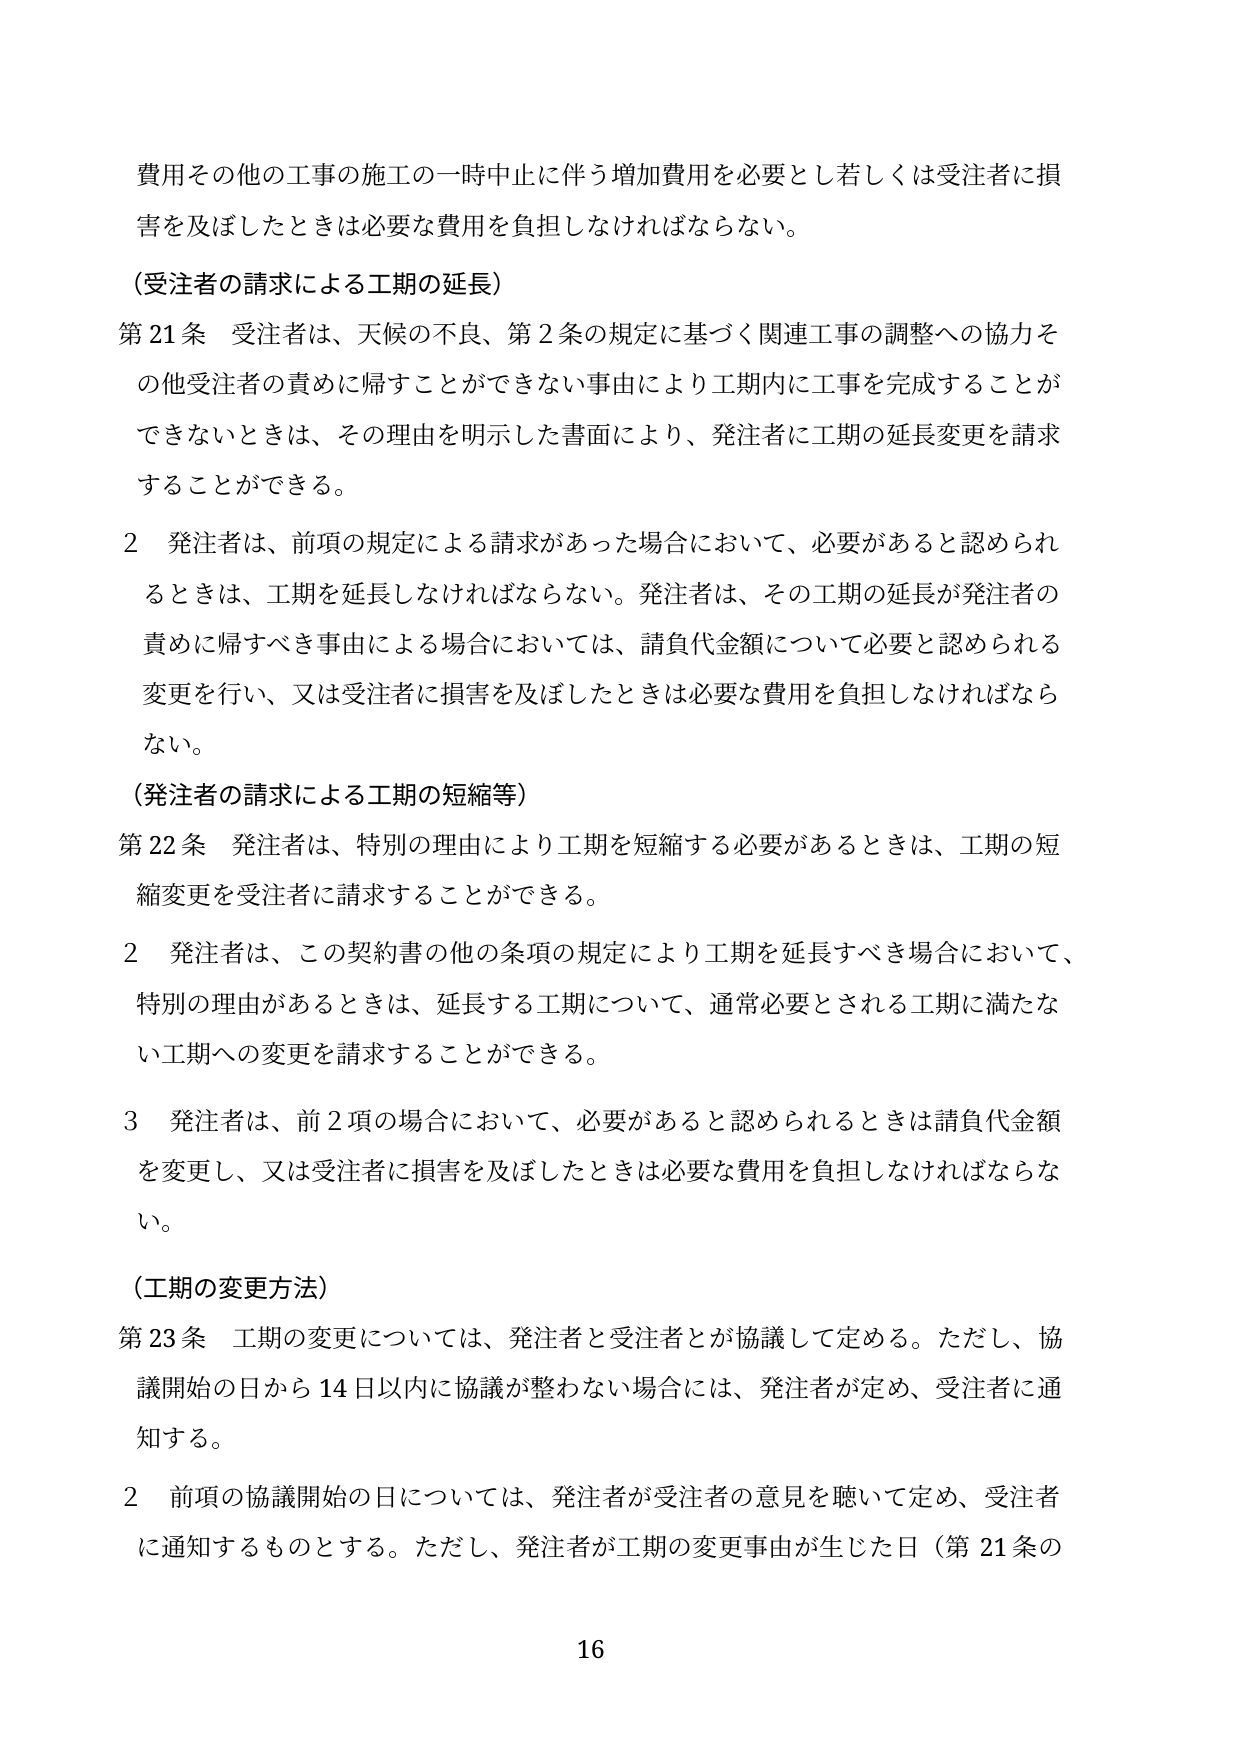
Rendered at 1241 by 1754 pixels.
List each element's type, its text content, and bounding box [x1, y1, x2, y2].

text ３ 発注者は、前２項の場合において、必要があると認められるときは請負代金額を変更し、又は受注者に損害を及ぼしたときは必要な費用を負担しなければならない。 [118, 1094, 1063, 1245]
text ２ 発注者は、前項の規定による請求があった場合において、必要があると認められるときは、工期を延長しなければならない。発注者は、その工期の延長が発注者の責めに帰すべき事由による場合においては、請負代金額について必要と認められる変更を行い、又は受注者に損害を及ぼしたときは必要な費用を負担しなければならない。 [118, 517, 1063, 768]
text 第23条 工期の変更については、発注者と受注者とが協議して定める。ただし、協議開始の日から14日以内に協議が整わない場合には、発注者が定め、受注者に通知する。 [118, 1311, 1063, 1462]
text 第22条 発注者は、特別の理由により工期を短縮する必要があるときは、工期の短縮変更を受注者に請求することができる。 [118, 818, 1063, 919]
text （発注者の請求による工期の短縮等） [118, 768, 1063, 818]
text （受注者の請求による工期の延長） [118, 258, 1063, 308]
text 第21条 受注者は、天候の不良、第２条の規定に基づく関連工事の調整への協力その他受注者の責めに帰すことができない事由により工期内に工事を完成することができないときは、その理由を明示した書面により、発注者に工期の延長変更を請求することができる。 [118, 308, 1063, 509]
text （工期の変更方法） [118, 1261, 1063, 1311]
text ２ 発注者は、この契約書の他の条項の規定により工期を延長すべき場合において、特別の理由があるときは、延長する工期について、通常必要とされる工期に満たない工期への変更を請求することができる。 [118, 927, 1063, 1078]
